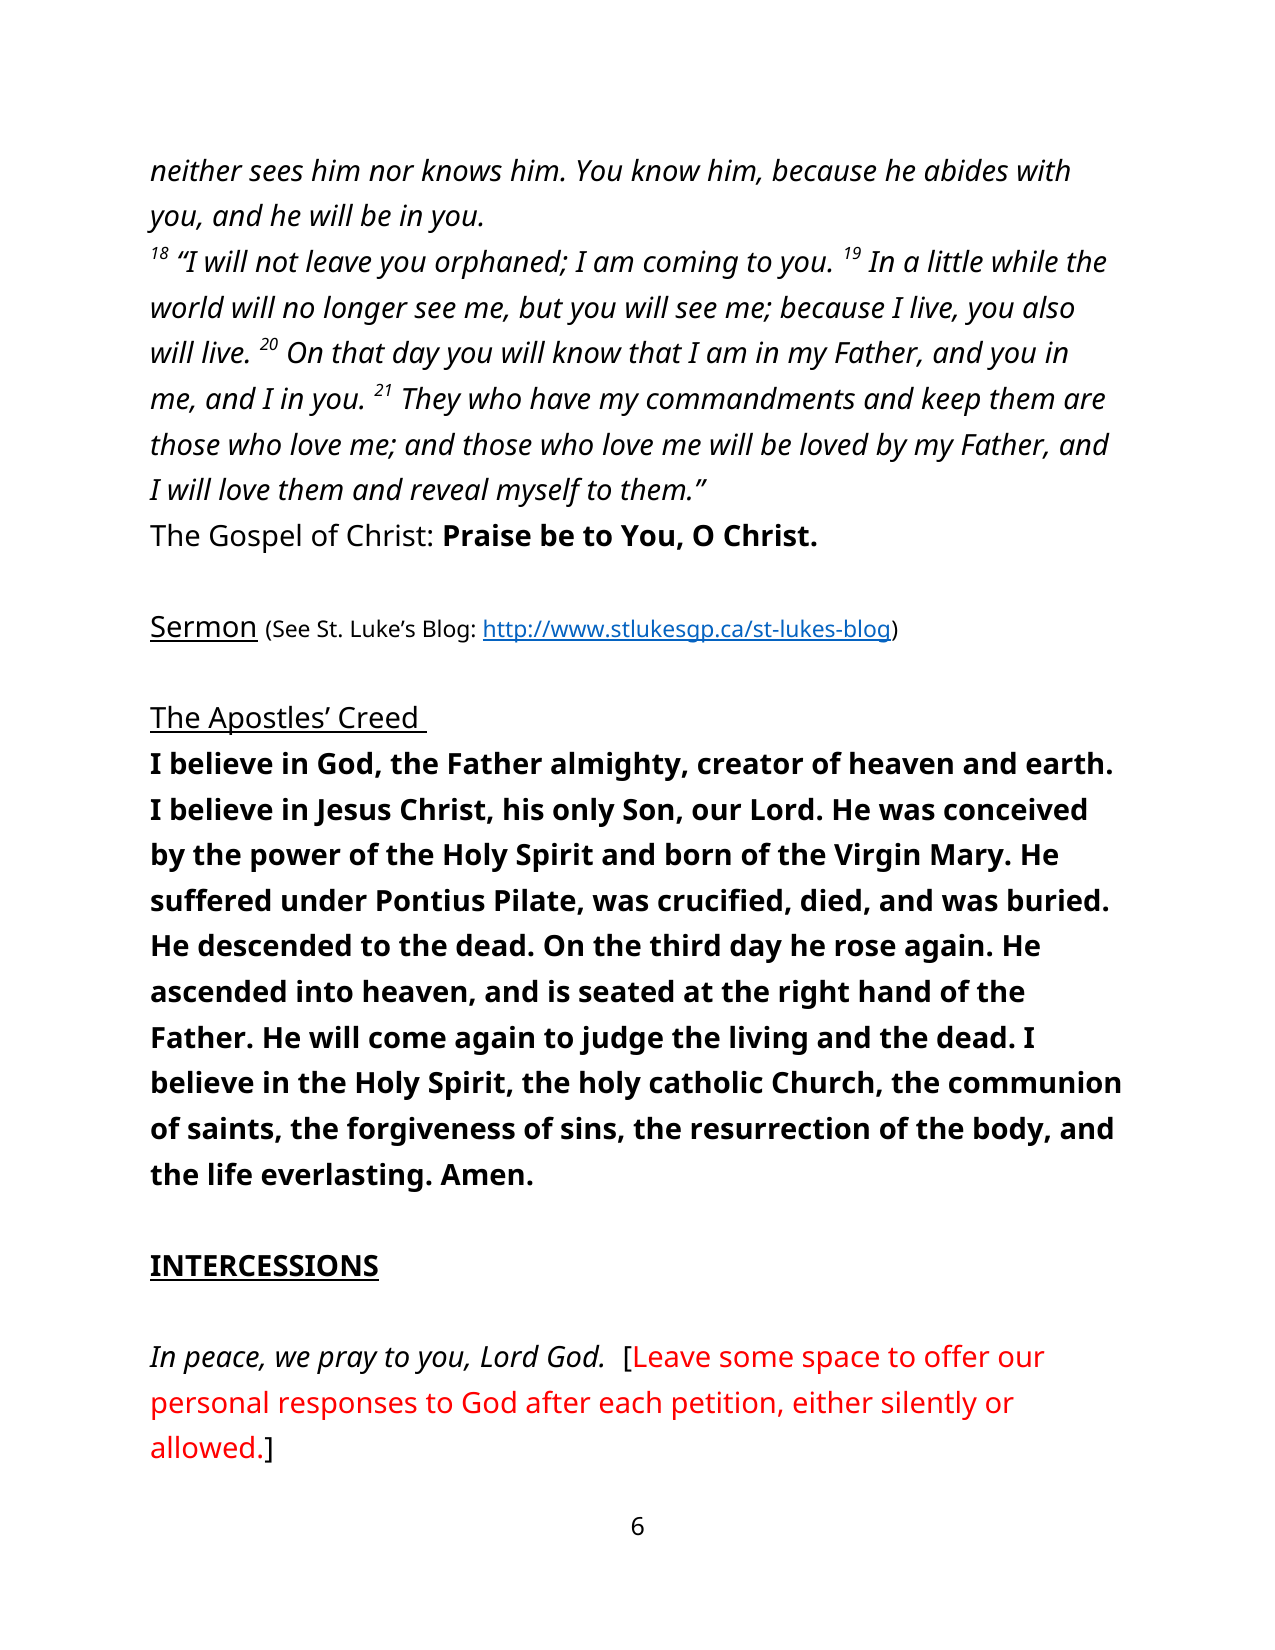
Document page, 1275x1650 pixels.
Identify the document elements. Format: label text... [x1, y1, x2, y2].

text I believe in God, the Father almighty, creator of heaven and earth. I believe in Jesus Christ, his only Son, our Lord. He was conceived by the power of the Holy Spirit and born of the Virgin Mary. He suffered under Pontius Pilate, was crucified, died, and was buried. He descended to the dead. On the third day he rose again. He ascended into heaven, and is seated at the right hand of the Father. He will come again to judge the living and the dead. I believe in the Holy Spirit, the holy catholic Church, the communion of saints, the forgiveness of sins, the resurrection of the body, and the life everlasting. Amen. [150, 743, 1125, 1193]
text The Gospel of Christ: Praise be to You, O Christ. [150, 515, 1125, 555]
text 18 “I will not leave you orphaned; I am coming to you. 19 In a little while the world will no longer see me, but you will see me; because I live, you also will live. 20 On that day you will know that I am in my Father, and you in me, and I in you. 21 They who have my commandments and keep them are those who love me; and those who love me will be loved by my Father, and I will love them and reveal myself to them.” [150, 241, 1125, 509]
text In peace, we pray to you, Lord God. [Leave some space to offer our personal responses to God after each petition, either silently or allowed.] [150, 1336, 1125, 1467]
text The Apostles’ Creed [150, 697, 1125, 737]
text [150, 150, 1125, 235]
text INTERCESSIONS [150, 1245, 1125, 1285]
text Sermon (See St. Luke’s Blog: http://www.stlukesgp.ca/st-lukes-blog) [150, 606, 1125, 646]
